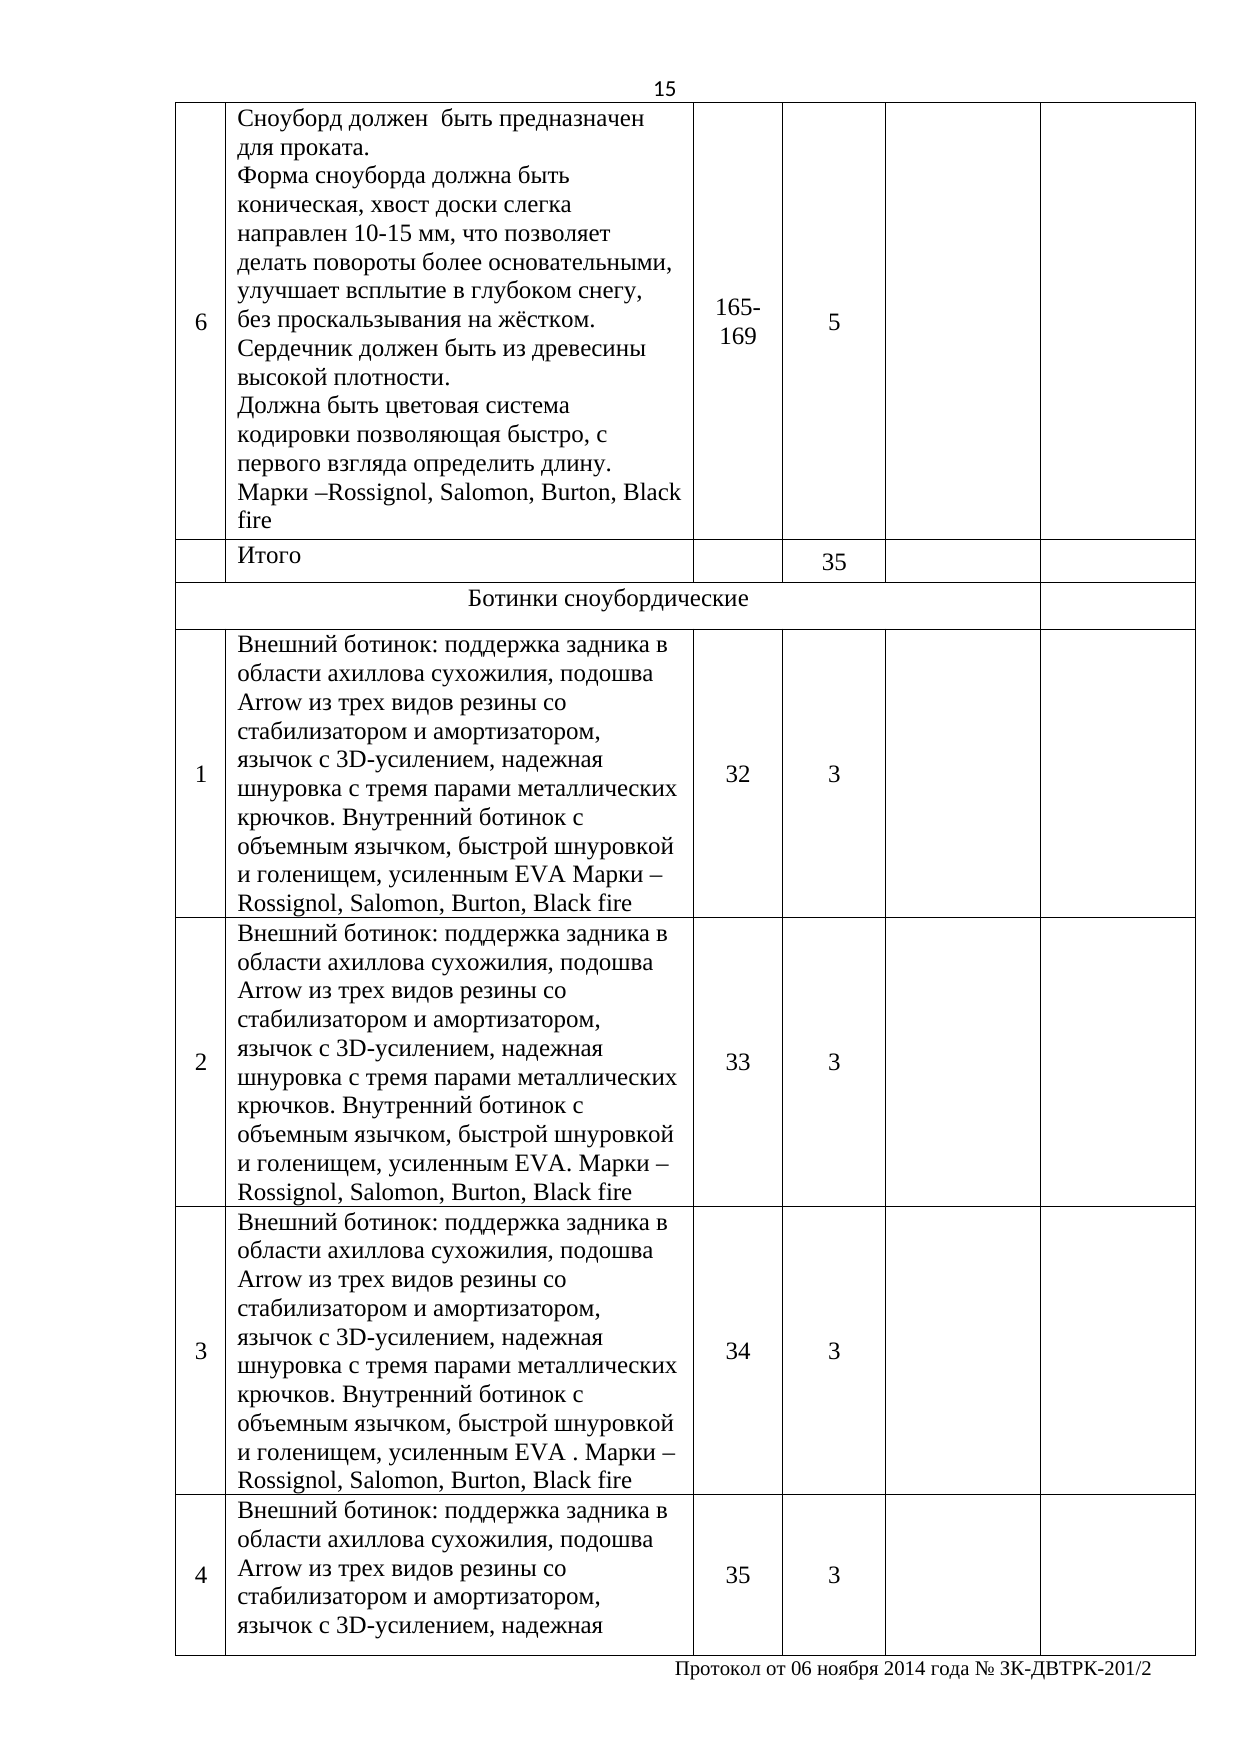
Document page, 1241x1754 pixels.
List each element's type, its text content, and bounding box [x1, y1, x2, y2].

table_cell 3 [176, 1207, 225, 1494]
table_cell [1041, 583, 1195, 628]
table_cell 3 [783, 1495, 885, 1655]
table_cell [886, 918, 1040, 1206]
table_cell 32 [694, 630, 782, 917]
table_cell Внешний ботинок: поддержка задника в области ахиллова сухожилия, подошва Arrow из трех видов резины со стабилизатором и амортизатором, язычок с 3D-усилением, надежная шнуровка с тремя парами металлических крючков. Внутренний ботинок с объемным язычком, быстрой шнуровкой и голенищем, усиленным EVA Марки –Rossignol, Salomon, Burton, Black fire [226, 630, 693, 917]
table_cell 2 [176, 918, 225, 1206]
table_cell [1041, 630, 1195, 917]
table_cell [886, 1207, 1040, 1494]
table_cell [176, 540, 225, 582]
table_cell 4 [176, 1495, 225, 1655]
table_cell 5 [783, 103, 885, 539]
table_cell [1041, 1207, 1195, 1494]
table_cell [226, 1495, 693, 1655]
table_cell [226, 103, 693, 539]
table_cell [886, 103, 1040, 539]
table_cell 35 [783, 540, 885, 582]
table_cell Ботинки сноубордические [176, 583, 1040, 628]
table_cell 1 [176, 630, 225, 917]
table_cell 3 [783, 918, 885, 1206]
table_cell [886, 1495, 1040, 1655]
table_cell 165-169 [694, 103, 782, 539]
table_cell [694, 540, 782, 582]
table_cell [886, 540, 1040, 582]
table_cell [886, 630, 1040, 917]
table_cell 6 [176, 103, 225, 539]
table_cell Итого [226, 540, 693, 582]
table_cell 34 [694, 1207, 782, 1494]
table_cell [1041, 103, 1195, 539]
table_cell 3 [783, 630, 885, 917]
table_cell 3 [783, 1207, 885, 1494]
table_cell [1041, 918, 1195, 1206]
table_cell 35 [694, 1495, 782, 1655]
table_cell [1041, 1495, 1195, 1655]
table_cell 33 [694, 918, 782, 1206]
table_cell [1041, 540, 1195, 582]
